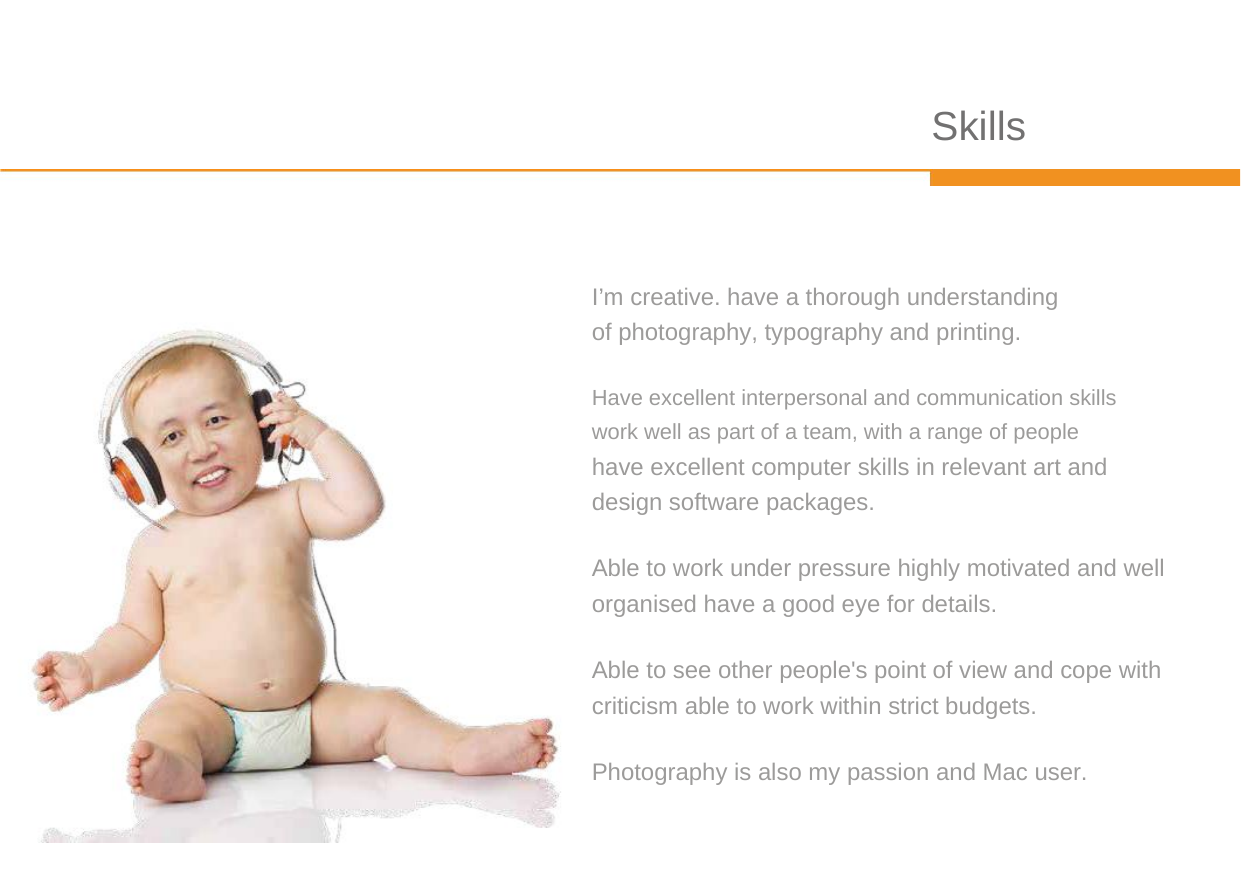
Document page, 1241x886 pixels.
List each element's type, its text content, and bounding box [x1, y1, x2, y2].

text Photography is also my passion and Mac user. [592, 758, 1167, 786]
text Able to work under pressure highly motivated and well organised have a good eye for details. [592, 554, 1167, 617]
text Skills [931, 102, 1167, 149]
text Have excellent interpersonal and communication skills work well as part of a team, with a range of people [592, 384, 1142, 444]
text have excellent computer skills in relevant art and design software packages. [592, 452, 1167, 516]
picture [0, 169, 1241, 186]
picture [0, 285, 650, 843]
text I’m creative. have a thorough understanding of photography, typography and printing. [592, 283, 1065, 346]
text Able to see other people's point of view and cope with criticism able to work within strict budgets. [592, 656, 1167, 719]
